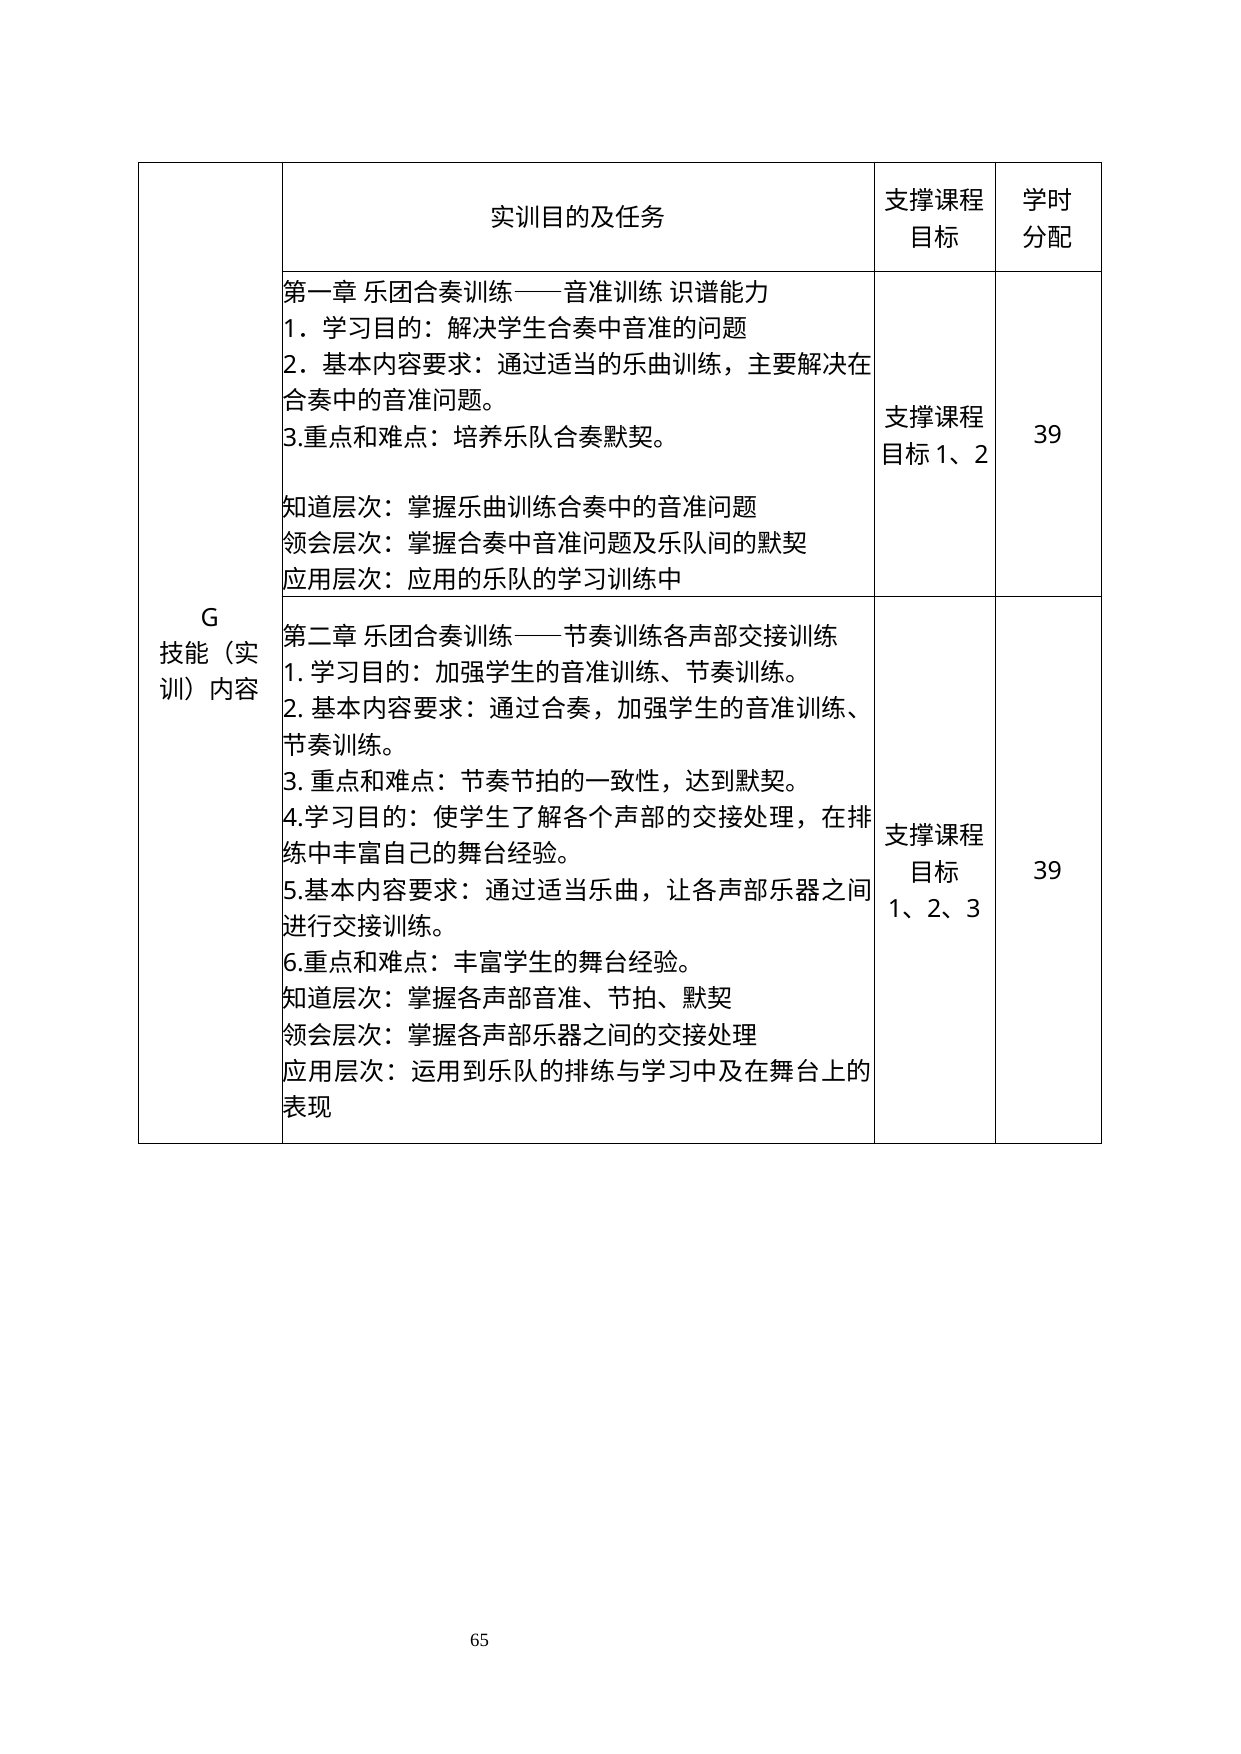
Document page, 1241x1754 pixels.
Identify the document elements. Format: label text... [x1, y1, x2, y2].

table_cell 实训目的及任务 [283, 163, 874, 271]
table_cell 支撑课程目标1、2、3 [875, 597, 995, 1143]
table_cell G 技能（实训）内容 [139, 163, 282, 1143]
table_cell 第一章 乐团合奏训练——音准训练 识谱能力 1．学习目的：解决学生合奏中音准的问题 2．基本内容要求：通过适当的乐曲训练，主要解决在合奏中的音准问题。 3.重点和难点：培养乐队合奏默契。 知道层次：掌握乐曲训练合奏中的音准问题 领会层次：掌握合奏中音准问题及乐队间的默契 应用层次：应用的乐队的学习训练中 [283, 272, 874, 596]
table_cell 学时 分配 [996, 163, 1101, 271]
table_cell 支撑课程 目标 [875, 163, 995, 271]
table_cell 39 [996, 597, 1101, 1143]
table_cell 支撑课程目标1、2 [875, 272, 995, 596]
table_cell 第二章 乐团合奏训练——节奏训练各声部交接训练 1. 学习目的：加强学生的音准训练、节奏训练。 2. 基本内容要求：通过合奏，加强学生的音准训练、节奏训练。 3. 重点和难点：节奏节拍的一致性，达到默契。 4.学习目的：使学生了解各个声部的交接处理，在排练中丰富自己的舞台经验。 5.基本内容要求：通过适当乐曲，让各声部乐器之间进行交接训练。 6.重点和难点：丰富学生的舞台经验。 知道层次：掌握各声部音准、节拍、默契 领会层次：掌握各声部乐器之间的交接处理 应用层次：运用到乐队的排练与学习中及在舞台上的表现 [283, 597, 874, 1143]
table_cell 39 [996, 272, 1101, 596]
